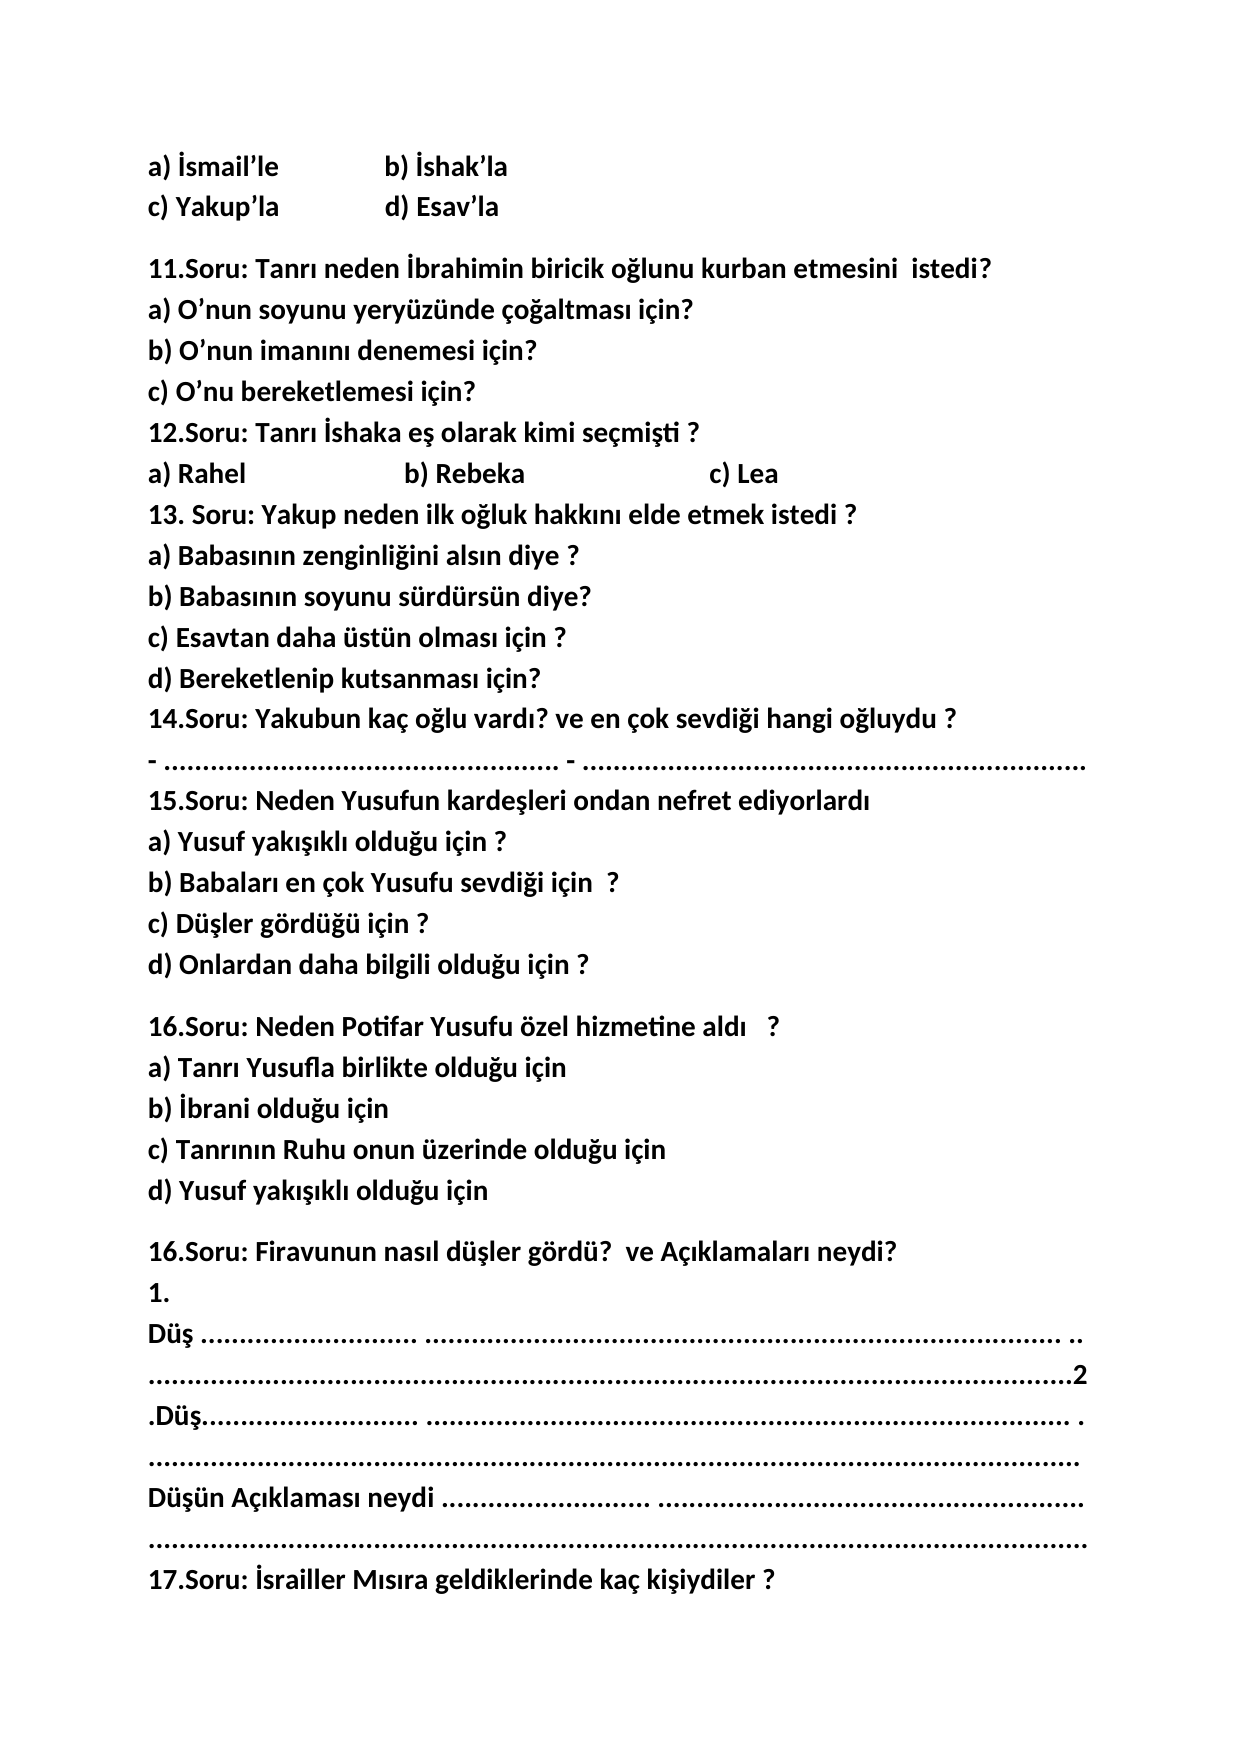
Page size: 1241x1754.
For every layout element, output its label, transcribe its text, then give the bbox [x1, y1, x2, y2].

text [148, 1233, 1093, 1597]
text 11.Soru: Tanrı neden İbrahimin biricik oğlunu kurban etmesini istedi? a) O’nun soyunu yeryüzünde çoğaltması için? b) O’nun imanını denemesi için? c) O’nu bereketlemesi için? 12.Soru: Tanrı İshaka eş olarak kimi seçmişti ? a) Rahel b) Rebeka c) Lea 13. Soru: Yakup neden ilk oğluk hakkını elde etmek istedi ? a) Babasının zenginliğini alsın diye ? b) Babasının soyunu sürdürsün diye? c) Esavtan daha üstün olması için ? d) Bereketlenip kutsanması için? 14.Soru: Yakubun kaç oğlu vardı? ve en çok sevdiği hangi oğluydu ? - ................................................... - ................................................................. 15.Soru: Neden Yusufun kardeşleri ondan nefret ediyorlardı a) Yusuf yakışıklı olduğu için ? b) Babaları en çok Yusufu sevdiği için ? c) Düşler gördüğü için ? d) Onlardan daha bilgili olduğu için ? [148, 250, 1093, 982]
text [148, 148, 1093, 224]
text 16.Soru: Neden Potifar Yusufu özel hizmetine aldı ? a) Tanrı Yusufla birlikte olduğu için b) İbrani olduğu için c) Tanrının Ruhu onun üzerinde olduğu için d) Yusuf yakışıklı olduğu için [148, 1008, 1093, 1207]
